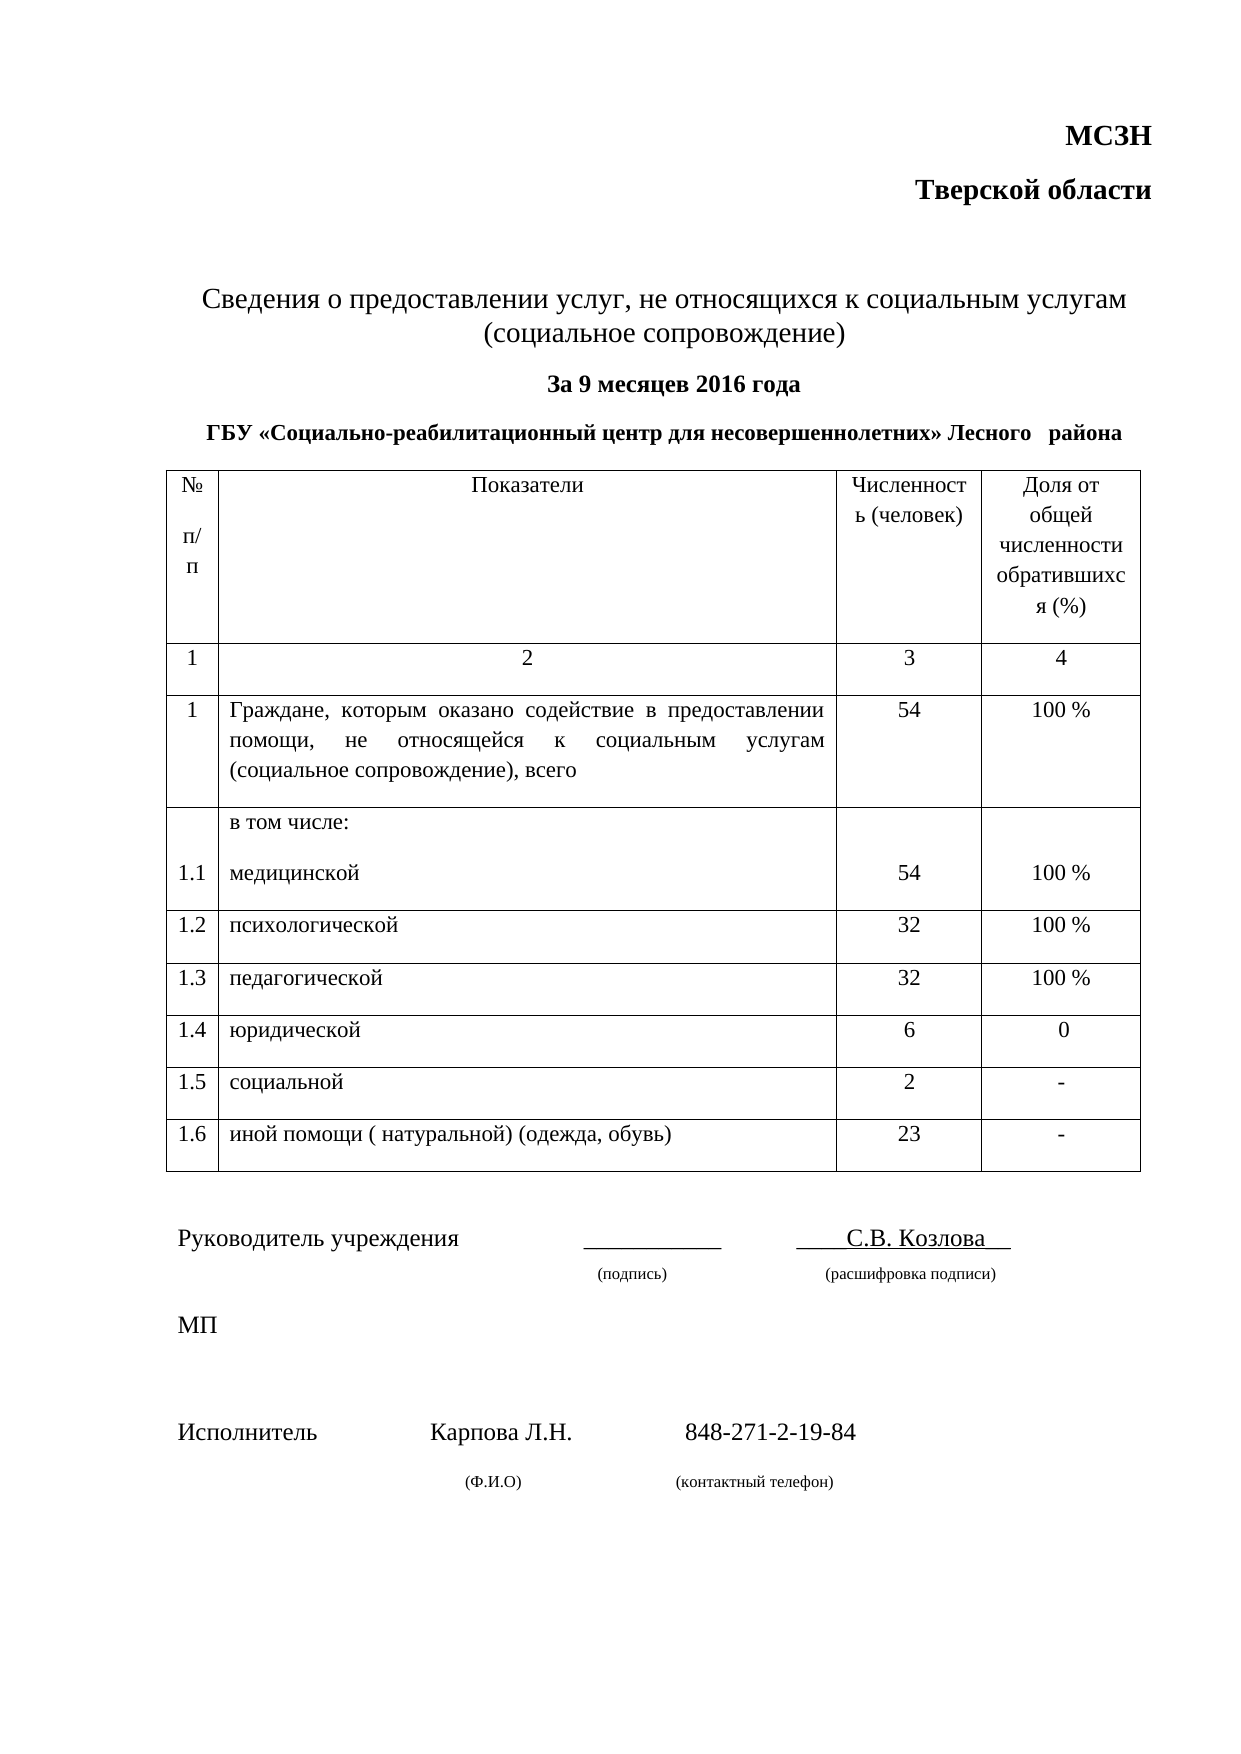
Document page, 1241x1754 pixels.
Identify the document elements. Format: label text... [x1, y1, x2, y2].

table_cell [167, 808, 218, 859]
table_cell 1 [167, 696, 218, 807]
table_cell 2 [219, 644, 836, 695]
table_header № п/п [167, 471, 218, 643]
table_cell 1 [167, 644, 218, 695]
table_cell 1.6 [167, 1120, 218, 1171]
text МП [177, 1310, 1152, 1338]
table_cell [982, 808, 1140, 859]
table_cell Граждане, которым оказано содействие в предоставлении помощи, не относящейся к социальным услугам (социальное сопровождение), всего [219, 696, 836, 807]
table_cell [837, 808, 981, 859]
table_cell 32 [837, 964, 981, 1014]
table_cell юридической [219, 1016, 836, 1067]
table_cell - [982, 1068, 1140, 1119]
table_cell 2 [837, 1068, 981, 1119]
text Сведения о предоставлении услуг, не относящихся к социальным услугам (социальное сопровождение) [177, 281, 1152, 348]
table_cell 1.1 [167, 859, 218, 910]
text Тверской области [177, 172, 1152, 206]
text (Ф.И.О) (контактный телефон) [177, 1471, 1152, 1491]
text МСЗН [177, 118, 1152, 152]
table_cell 0 [982, 1016, 1140, 1067]
table_header Доля от общей численности обратившихся (%) [982, 471, 1140, 643]
table_cell 1.5 [167, 1068, 218, 1119]
table_cell 1.2 [167, 911, 218, 962]
table_cell 54 [837, 696, 981, 807]
table_cell 32 [837, 911, 981, 962]
table_cell 100 % [982, 911, 1140, 962]
text Руководитель учреждения ___________ ____С.В. Козлова__ (подпись) (расшифровка подписи) [177, 1223, 1152, 1285]
table_cell 54 [837, 859, 981, 910]
table_header Численность (человек) [837, 471, 981, 643]
table_cell 4 [982, 644, 1140, 695]
text ГБУ «Социально-реабилитационный центр для несовершеннолетних» Лесного района [177, 419, 1152, 445]
table_cell 1.3 [167, 964, 218, 1014]
text Исполнитель Карпова Л.Н. 848-271-2-19-84 [177, 1417, 1152, 1446]
table_cell педагогической [219, 964, 836, 1014]
table_cell социальной [219, 1068, 836, 1119]
table_cell 100 % [982, 859, 1140, 910]
text За 9 месяцев 2016 года [177, 369, 1152, 398]
table_cell 23 [837, 1120, 981, 1171]
table_cell 100 % [982, 964, 1140, 1014]
table_cell - [982, 1120, 1140, 1171]
table_cell в том числе: [219, 808, 836, 859]
table_cell иной помощи ( натуральной) (одежда, обувь) [219, 1120, 836, 1171]
table_cell психологической [219, 911, 836, 962]
table_cell 1.4 [167, 1016, 218, 1067]
table_cell 3 [837, 644, 981, 695]
table_cell медицинской [219, 859, 836, 910]
table_cell 100 % [982, 696, 1140, 807]
table_header Показатели [219, 471, 836, 643]
table_cell 6 [837, 1016, 981, 1067]
